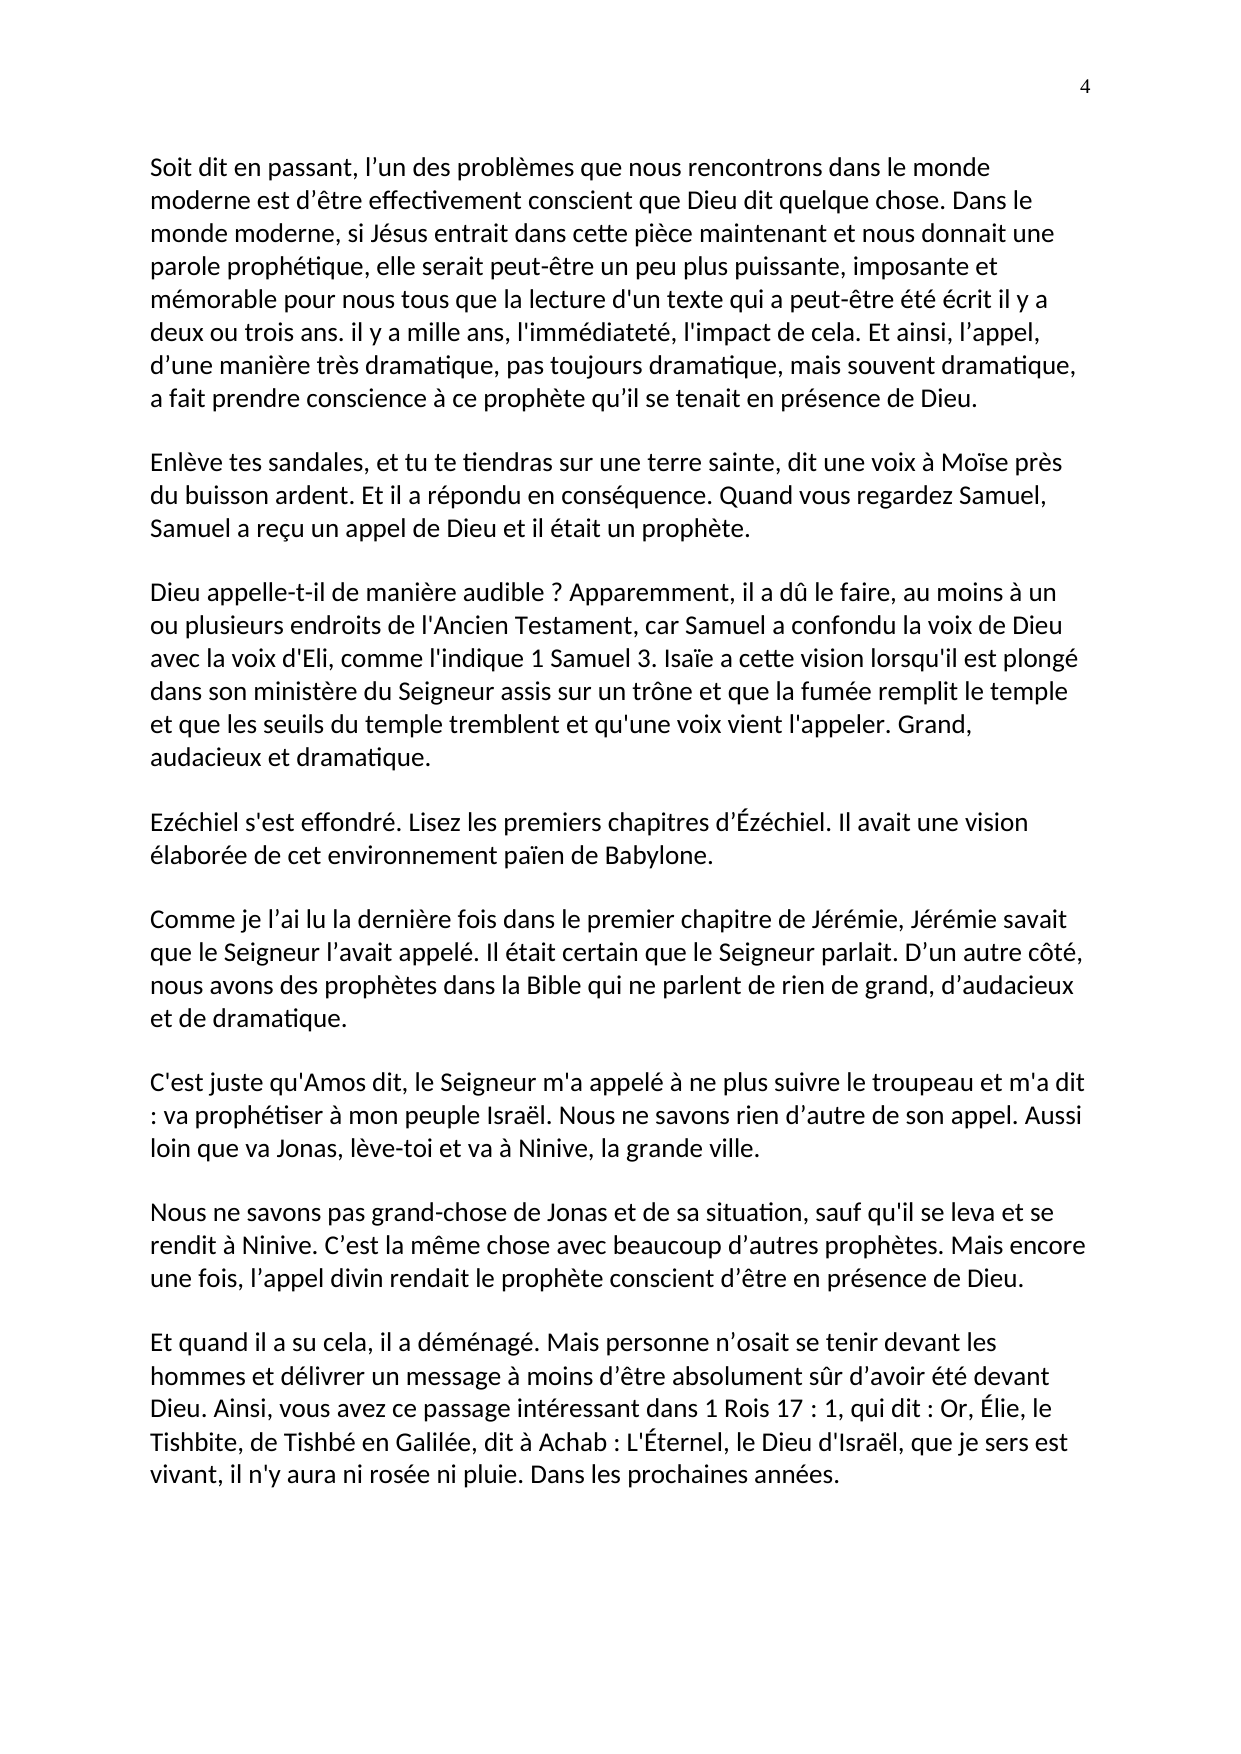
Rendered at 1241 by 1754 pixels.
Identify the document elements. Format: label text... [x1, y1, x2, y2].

text Et quand il a su cela, il a déménagé. Mais personne n’osait se tenir devant les hommes et délivrer un message à moins d’être absolument sûr d’avoir été devant Dieu. Ainsi, vous avez ce passage intéressant dans 1 Rois 17 : 1, qui dit : Or, Élie, le Tishbite, de Tishbé en Galilée, dit à Achab : L'Éternel, le Dieu d'Israël, que je sers est vivant, il n'y aura ni rosée ni pluie. Dans les prochaines années. [150, 1326, 1090, 1491]
text C'est juste qu'Amos dit, le Seigneur m'a appelé à ne plus suivre le troupeau et m'a dit : va prophétiser à mon peuple Israël. Nous ne savons rien d’autre de son appel. Aussi loin que va Jonas, lève-toi et va à Ninive, la grande ville. [150, 1065, 1090, 1164]
text Ezéchiel s'est effondré. Lisez les premiers chapitres d’Ézéchiel. Il avait une vision élaborée de cet environnement païen de Babylone. [150, 805, 1090, 871]
text Soit dit en passant, l’un des problèmes que nous rencontrons dans le monde moderne est d’être effectivement conscient que Dieu dit quelque chose. Dans le monde moderne, si Jésus entrait dans cette pièce maintenant et nous donnait une parole prophétique, elle serait peut-être un peu plus puissante, imposante et mémorable pour nous tous que la lecture d'un texte qui a peut-être été écrit il y a deux ou trois ans. il y a mille ans, l'immédiateté, l'impact de cela. Et ainsi, l’appel, d’une manière très dramatique, pas toujours dramatique, mais souvent dramatique, a fait prendre conscience à ce prophète qu’il se tenait en présence de Dieu. [150, 150, 1090, 414]
text Comme je l’ai lu la dernière fois dans le premier chapitre de Jérémie, Jérémie savait que le Seigneur l’avait appelé. Il était certain que le Seigneur parlait. D’un autre côté, nous avons des prophètes dans la Bible qui ne parlent de rien de grand, d’audacieux et de dramatique. [150, 902, 1090, 1034]
text Nous ne savons pas grand-chose de Jonas et de sa situation, sauf qu'il se leva et se rendit à Ninive. C’est la même chose avec beaucoup d’autres prophètes. Mais encore une fois, l’appel divin rendait le prophète conscient d’être en présence de Dieu. [150, 1195, 1090, 1294]
text Enlève tes sandales, et tu te tiendras sur une terre sainte, dit une voix à Moïse près du buisson ardent. Et il a répondu en conséquence. Quand vous regardez Samuel, Samuel a reçu un appel de Dieu et il était un prophète. [150, 445, 1090, 544]
text Dieu appelle-t-il de manière audible ? Apparemment, il a dû le faire, au moins à un ou plusieurs endroits de l'Ancien Testament, car Samuel a confondu la voix de Dieu avec la voix d'Eli, comme l'indique 1 Samuel 3. Isaïe a cette vision lorsqu'il est plongé dans son ministère du Seigneur assis sur un trône et que la fumée remplit le temple et que les seuils du temple tremblent et qu'une voix vient l'appeler. Grand, audacieux et dramatique. [150, 576, 1090, 774]
